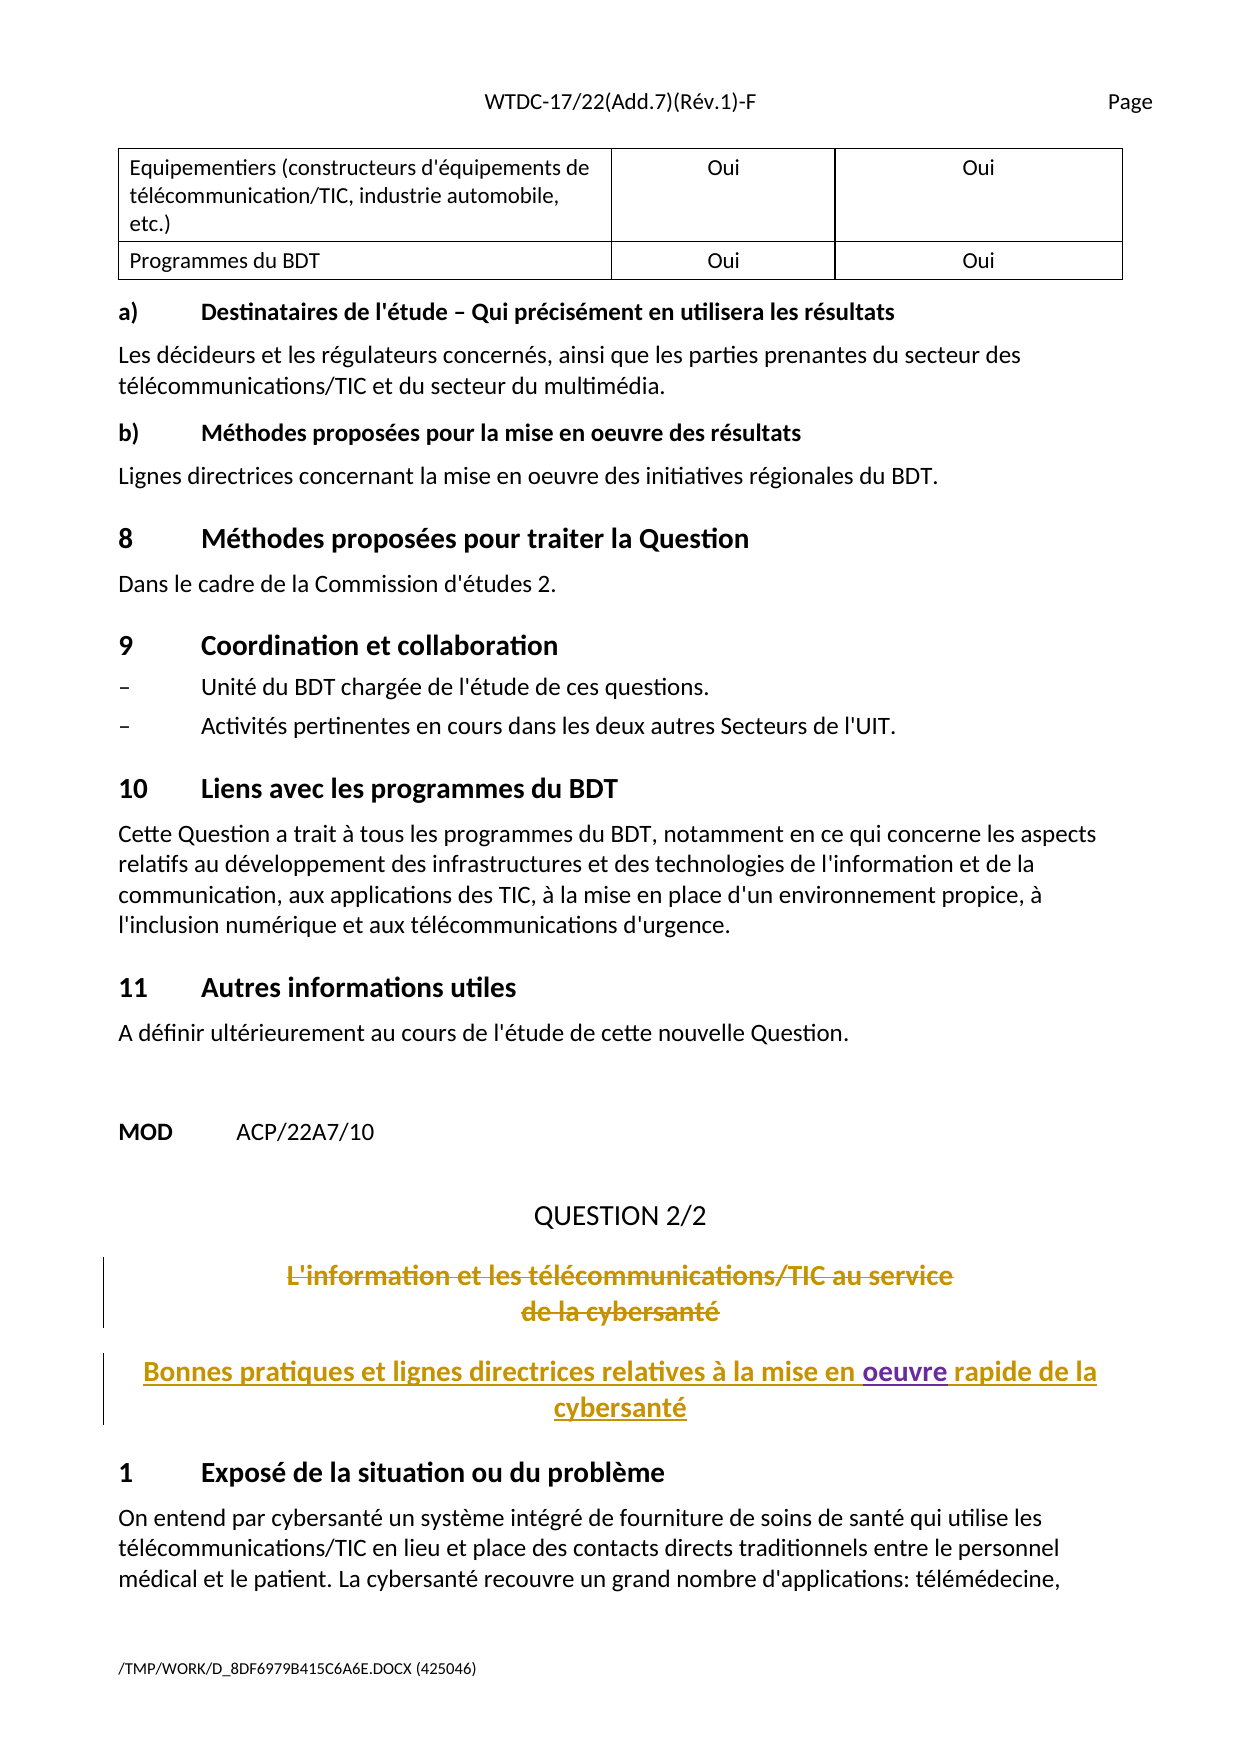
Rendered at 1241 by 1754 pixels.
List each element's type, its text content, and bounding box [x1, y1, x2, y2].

text – Activités pertinentes en cours dans les deux autres Secteurs de l'UIT. [118, 710, 1122, 741]
subtitle b) Méthodes proposées pour la mise en oeuvre des résultats [118, 417, 1122, 447]
subtitle 10 Liens avec les programmes du BDT [118, 770, 1122, 806]
text QUESTION 2/2 [118, 1197, 1122, 1232]
subtitle a) Destinataires de l'étude – Qui précisément en utilisera les résultats [118, 296, 1122, 327]
subtitle 9 Coordination et collaboration [118, 627, 1122, 663]
text A définir ultérieurement au cours de l'étude de cette nouvelle Question. [118, 1017, 1122, 1048]
text Dans le cadre de la Commission d'études 2. [118, 568, 1122, 598]
text MOD ACP/22A7/10 [118, 1116, 1122, 1147]
table_cell Oui [836, 242, 1122, 278]
text Cette Question a trait à tous les programmes du BDT, notamment en ce qui concerne les aspects relatifs au développement des infrastructures et des technologies de l'information et de la communication, aux applications des TIC, à la mise en place d'un environnement propice, à l'inclusion numérique et aux télécommunications d'urgence. [118, 818, 1122, 940]
table_cell Equipementiers (constructeurs d'équipements de télécommunication/TIC, industrie automobile, etc.) [119, 149, 611, 241]
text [118, 1502, 1122, 1593]
subtitle 8 Méthodes proposées pour traiter la Question [118, 520, 1122, 555]
table_cell Oui [612, 149, 834, 241]
subtitle 1 Exposé de la situation ou du problème [118, 1454, 1122, 1489]
subtitle 11 Autres informations utiles [118, 969, 1122, 1005]
text – Unité du BDT chargée de l'étude de ces questions. [118, 671, 1122, 702]
table_cell Programmes du BDT [119, 242, 611, 278]
table_cell Oui [836, 149, 1122, 241]
table_cell Oui [612, 242, 834, 278]
text Lignes directrices concernant la mise en oeuvre des initiatives régionales du BDT. [118, 460, 1122, 491]
text Les décideurs et les régulateurs concernés, ainsi que les parties prenantes du secteur des télécommunications/TIC et du secteur du multimédia. [118, 339, 1122, 400]
